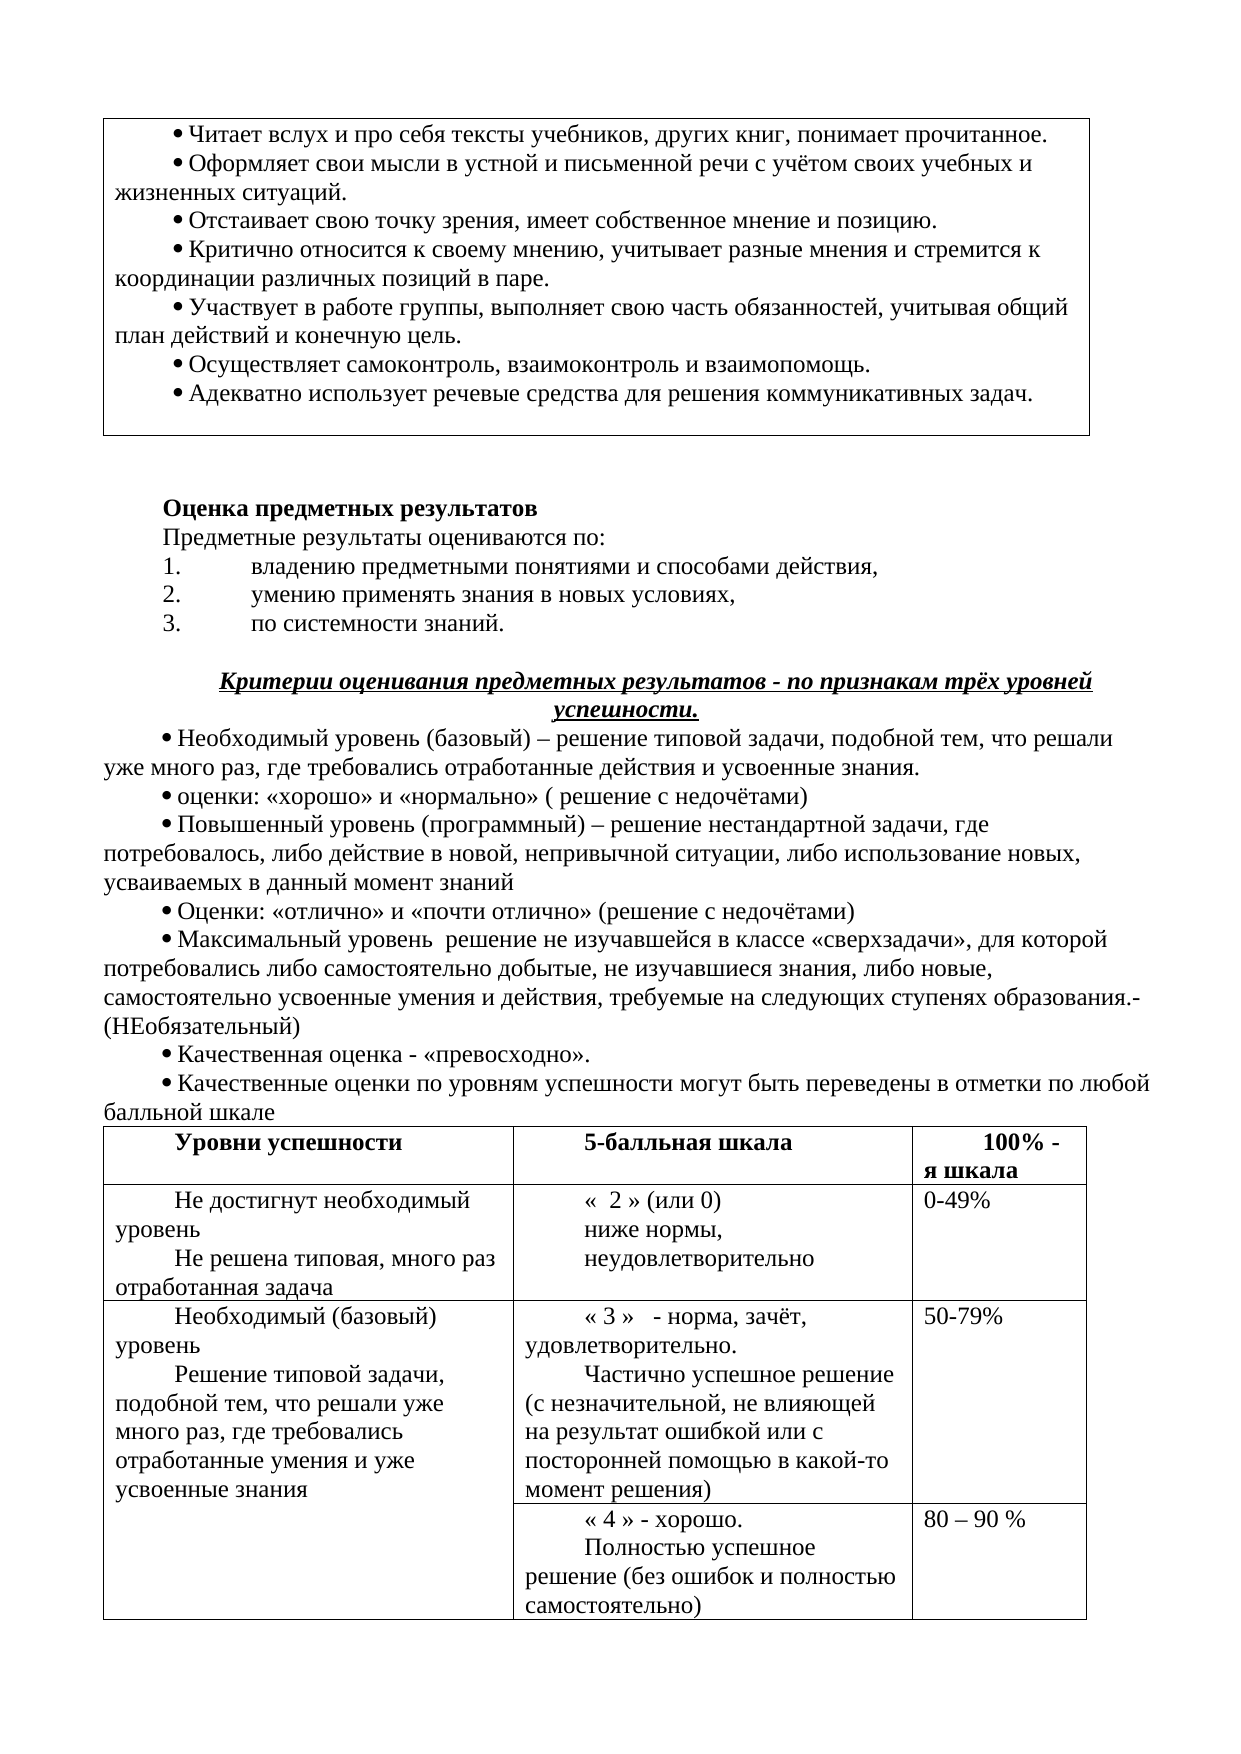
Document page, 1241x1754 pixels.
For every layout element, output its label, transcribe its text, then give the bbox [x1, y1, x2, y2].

list Качественная оценка - «превосходно». [103, 1039, 1152, 1068]
list оценки: «хорошо» и «нормально» ( решение с недочётами) [103, 781, 1152, 809]
table_header 5-балльная шкала [514, 1127, 912, 1184]
list владению предметными понятиями и способами действия, [103, 551, 1152, 579]
table_cell 0-49% [913, 1185, 1086, 1300]
list умению применять знания в новых условиях, [103, 579, 1152, 608]
list Повышенный уровень (программный) – решение нестандартной задачи, где потребовалось, либо действие в новой, непривычной ситуации, либо использование новых, усваиваемых в данный момент знаний [103, 809, 1152, 896]
list Качественные оценки по уровням успешности могут быть переведены в отметки по любой балльной шкале [103, 1068, 1152, 1126]
table_header 100% - я шкала [913, 1127, 1086, 1184]
text Критерии оценивания предметных результатов - по признакам трёх уровней успешности. [103, 666, 1152, 723]
list по системности знаний. [103, 608, 1152, 637]
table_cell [104, 119, 1089, 435]
list Необходимый уровень (базовый) – решение типовой задачи, подобной тем, что решали уже много раз, где требовались отработанные действия и усвоенные знания. [103, 723, 1152, 781]
table_cell Необходимый (базовый) уровень Решение типовой задачи, подобной тем, что решали уже много раз, где требовались отработанные умения и уже усвоенные знания [104, 1301, 513, 1619]
table_cell 50-79% [913, 1301, 1086, 1503]
table_cell « 2 » (или 0) ниже нормы, неудовлетворительно [514, 1185, 912, 1300]
table_header Уровни успешности [104, 1127, 513, 1184]
list Оценки: «отлично» и «почти отлично» (решение с недочётами) [103, 896, 1152, 924]
list Максимальный уровень решение не изучавшейся в классе «сверхзадачи», для которой потребовались либо самостоятельно добытые, не изучавшиеся знания, либо новые, самостоятельно усвоенные умения и действия, требуемые на следующих ступенях образования.-(НЕобязательный) [103, 924, 1152, 1039]
table_cell « 3 » - норма, зачёт, удовлетворительно. Частично успешное решение (с незначительной, не влияющей на результат ошибкой или с посторонней помощью в какой-то момент решения) [514, 1301, 912, 1503]
table_cell « 4 » - хорошо. Полностью успешное решение (без ошибок и полностью самостоятельно) [514, 1504, 912, 1619]
table_cell Не достигнут необходимый уровень Не решена типовая, много раз отработанная задача [104, 1185, 513, 1300]
text Предметные результаты оцениваются по: [103, 522, 1152, 551]
table_cell 80 – 90 % [913, 1504, 1086, 1619]
text Оценка предметных результатов [162, 493, 1152, 522]
